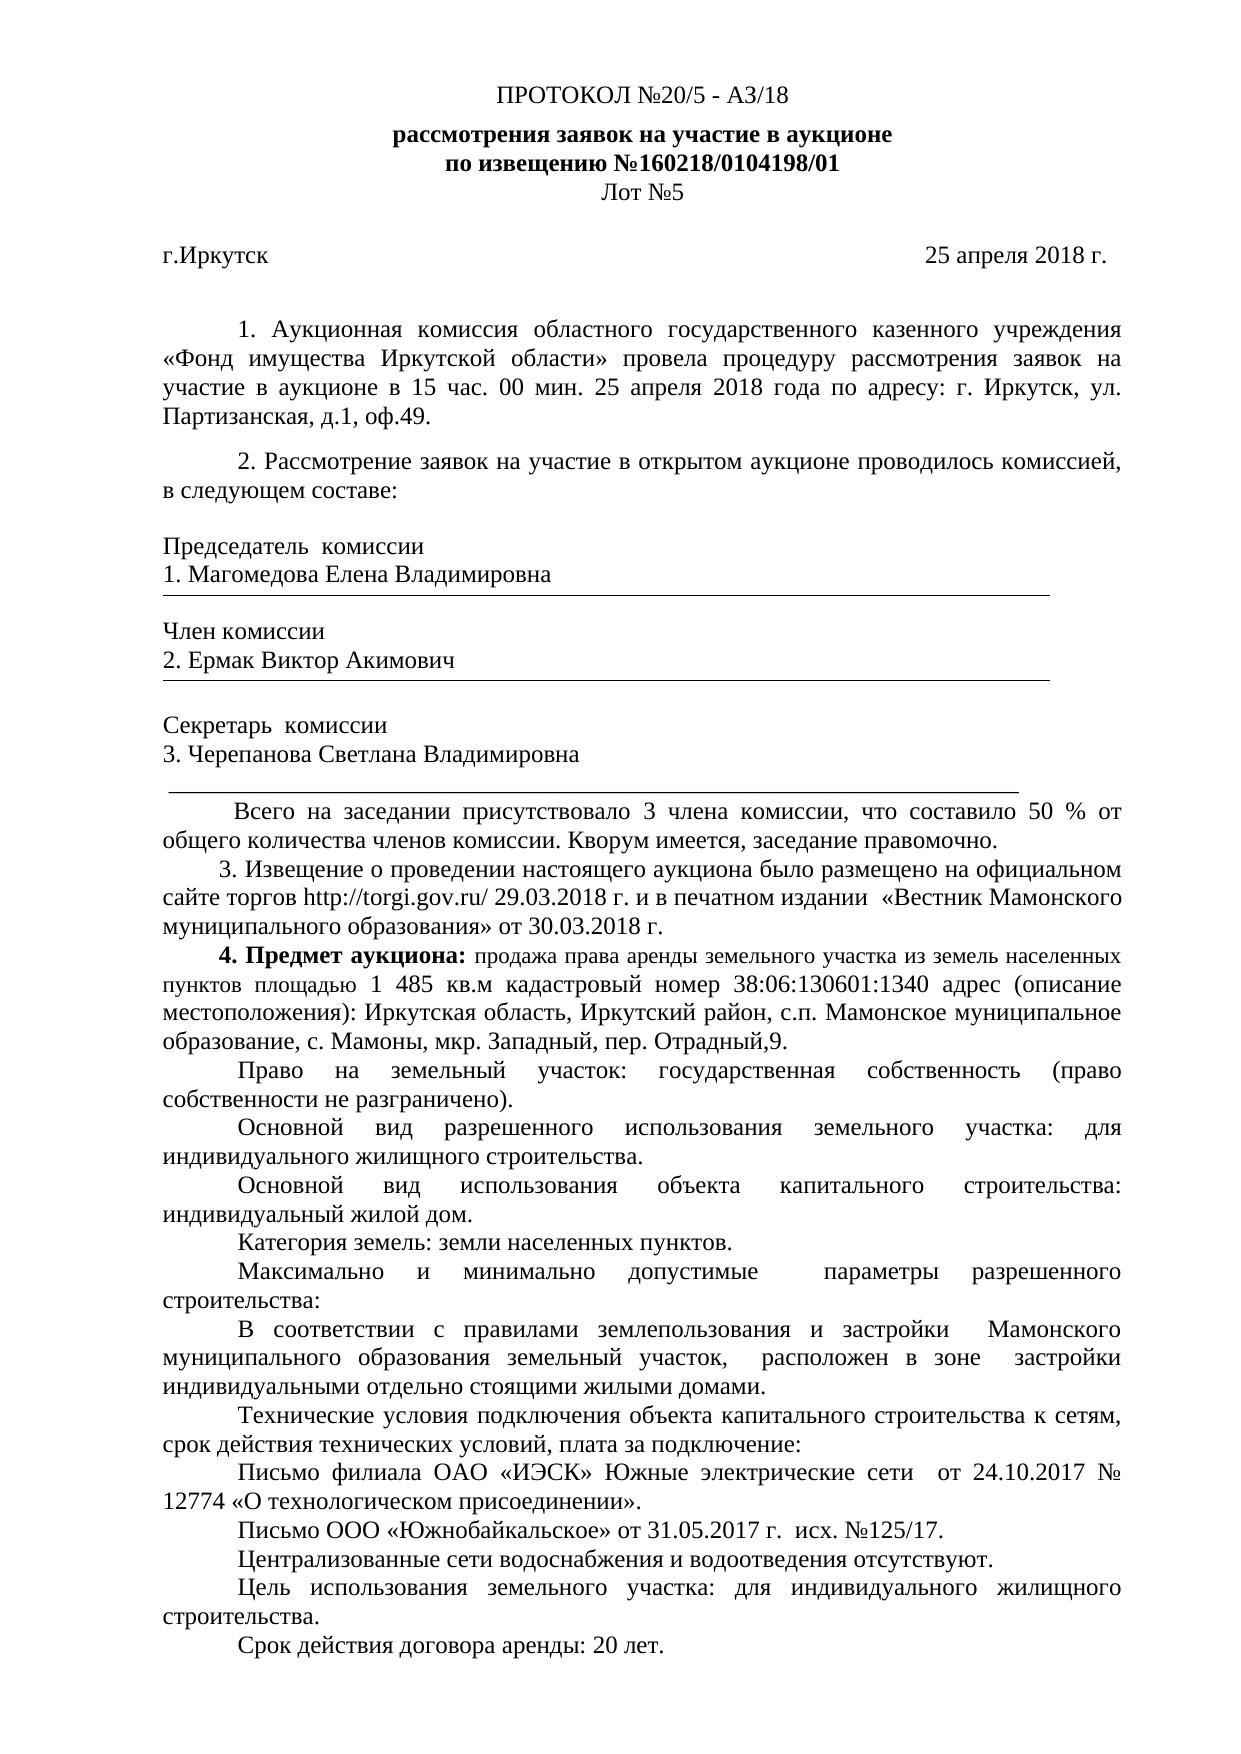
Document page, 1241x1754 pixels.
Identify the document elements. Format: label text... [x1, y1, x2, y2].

text Категория земель: земли населенных пунктов. [162, 1227, 1122, 1256]
text Централизованные сети водоснабжения и водоотведения отсутствуют. [162, 1544, 1122, 1572]
text Письмо ООО «Южнобайкальское» от 31.05.2017 г. исх. №125/17. [162, 1515, 1122, 1544]
text ПРОТОКОЛ №20/5 - АЗ/18 [162, 80, 1122, 109]
text Право на земельный участок: государственная собственность (право собственности не разграничено). [162, 1055, 1122, 1112]
text Максимально и минимально допустимые параметры разрешенного строительства: [162, 1256, 1122, 1314]
text Технические условия подключения объекта капитального строительства к сетям, срок действия технических условий, плата за подключение: [162, 1400, 1122, 1457]
text Цель использования земельного участка: для индивидуального жилищного строительства. [162, 1572, 1122, 1630]
table_header Председатель комиссии 1. Магомедова Елена Владимировна [163, 510, 1048, 594]
text Основной вид использования объекта капитального строительства: индивидуальный жилой дом. [162, 1170, 1122, 1227]
table_cell Член комиссии 2. Ермак Виктор Акимович [163, 596, 1048, 680]
text по извещению №160218/0104198/01 [162, 148, 1122, 177]
text Всего на заседании присутствовало 3 члена комиссии, что составило 50 % от общего количества членов комиссии. Кворум имеется, заседание правомочно. [162, 796, 1122, 854]
text ____________________________________________________________________ [162, 767, 1122, 796]
text Письмо филиала ОАО «ИЭСК» Южные электрические сети от 24.10.2017 № 12774 «О технологическом присоединении». [162, 1457, 1122, 1515]
text г.Иркутск 25 апреля 2018 г. [162, 241, 1122, 269]
text 1. Аукционная комиссия областного государственного казенного учреждения «Фонд имущества Иркутской области» провела процедуру рассмотрения заявок на участие в аукционе в 15 час. 00 мин. 25 апреля 2018 года по адресу: г. Иркутск, ул. Партизанская, д.1, оф.49. [162, 314, 1122, 429]
text 4. Предмет аукциона: продажа права аренды земельного участка из земель населенных пунктов площадью 1 485 кв.м кадастровый номер 38:06:130601:1340 адрес (описание местоположения): Иркутская область, Иркутский район, с.п. Мамонское муниципальное образование, с. Мамоны, мкр. Западный, пер. Отрадный,9. [162, 940, 1122, 1055]
table_cell Секретарь комиссии 3. Черепанова Светлана Владимировна [163, 681, 1048, 767]
text В соответствии с правилами землепользования и застройки Мамонского муниципального образования земельный участок, расположен в зоне застройки индивидуальными отдельно стоящими жилыми домами. [162, 1314, 1122, 1400]
title 3. Извещение о проведении настоящего аукциона было размещено на официальном сайте торгов http://torgi.gov.ru/ 29.03.2018 г. и в печатном издании «Вестник Мамонского муниципального образования» от 30.03.2018 г. [162, 854, 1122, 940]
text Срок действия договора аренды: 20 лет. [162, 1630, 1122, 1659]
text 2. Рассмотрение заявок на участие в открытом аукционе проводилось комиссией, в следующем составе: [162, 446, 1122, 504]
text рассмотрения заявок на участие в аукционе [162, 119, 1122, 148]
text Основной вид разрешенного использования земельного участка: для индивидуального жилищного строительства. [162, 1112, 1122, 1170]
text Лот №5 [162, 177, 1122, 206]
